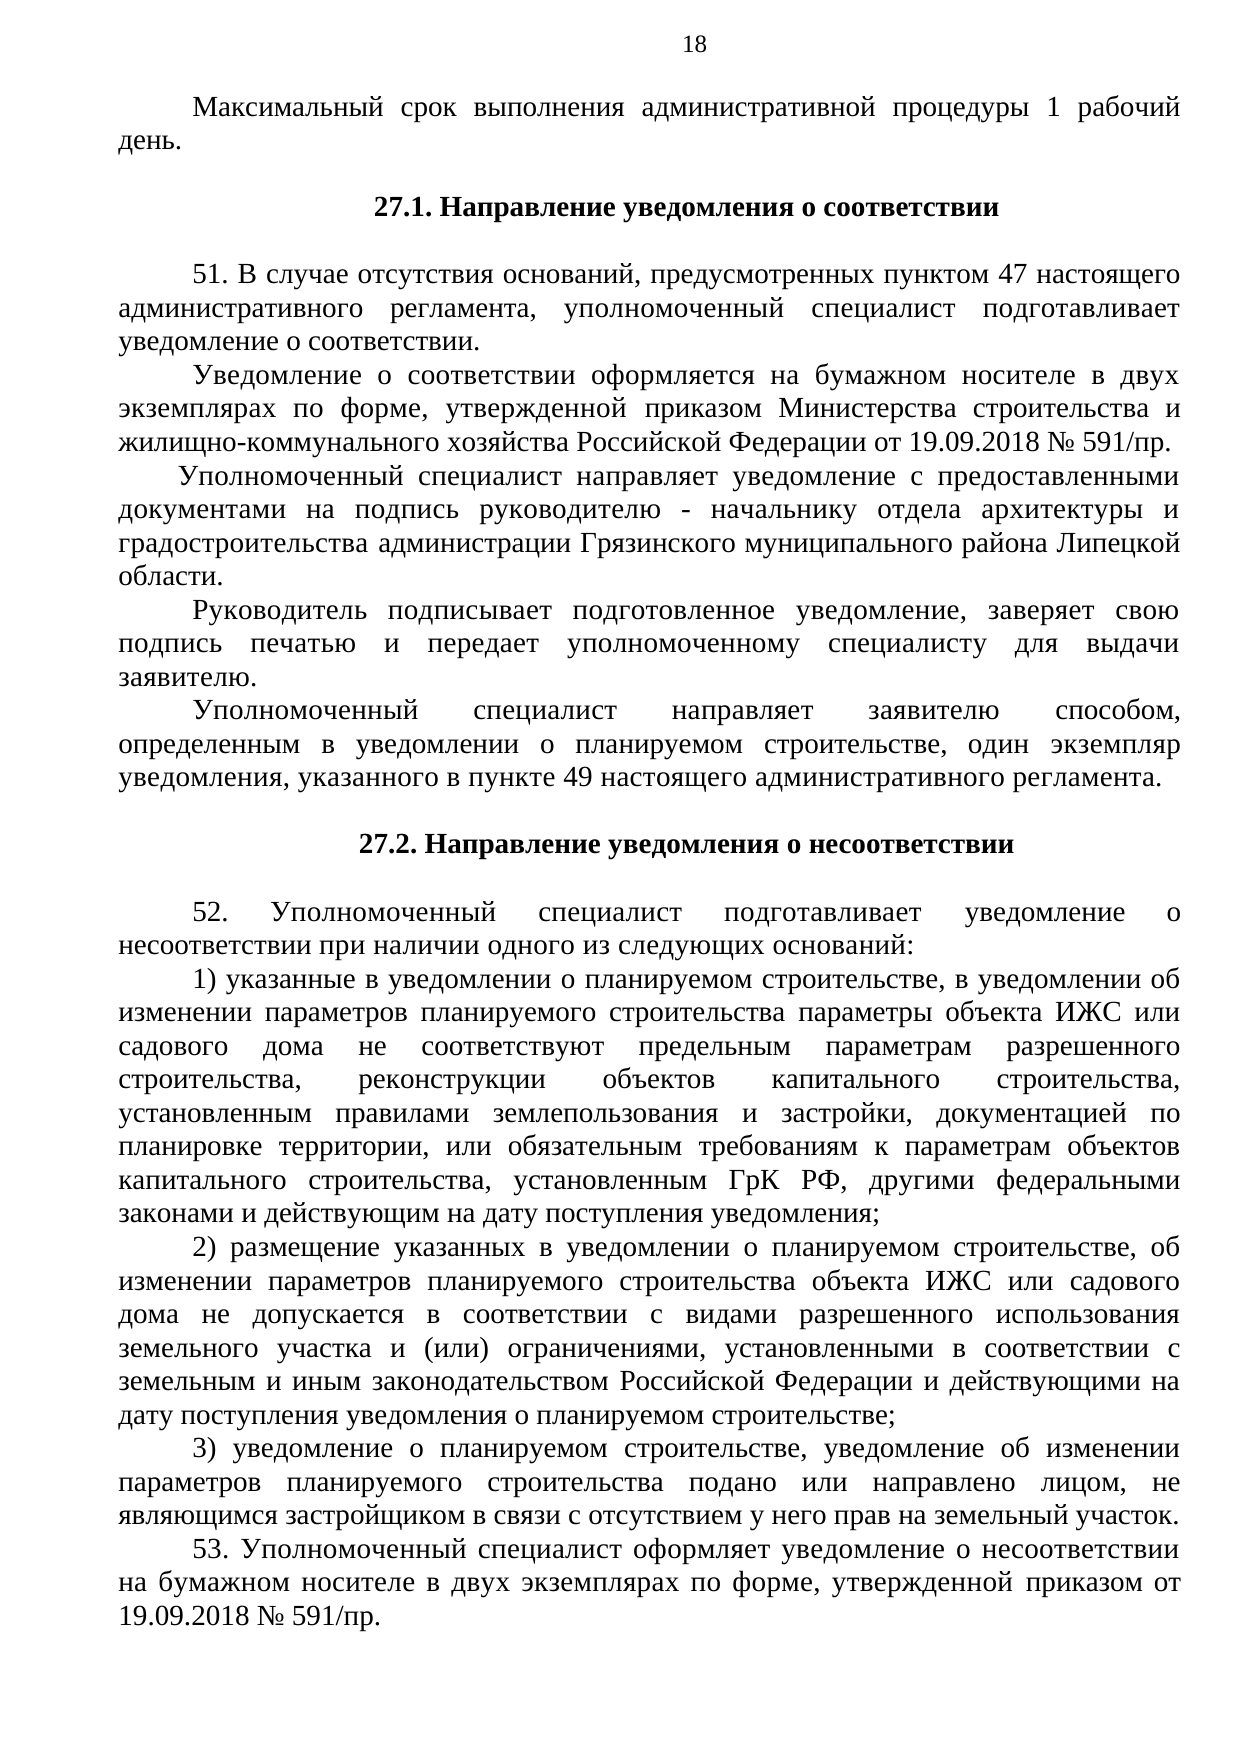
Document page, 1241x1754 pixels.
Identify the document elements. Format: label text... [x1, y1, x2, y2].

text 27.1. Направление уведомления о соответствии [118, 189, 1181, 223]
text 1) указанные в уведомлении о планируемом строительстве, в уведомлении об изменении параметров планируемого строительства параметры объекта ИЖС или садового дома не соответствуют предельным параметрам разрешенного строительства, реконструкции объектов капитального строительства, установленным правилами землепользования и застройки, документацией по планировке территории, или обязательным требованиям к параметрам объектов капитального строительства, установленным ГрК РФ, другими федеральными законами и действующим на дату поступления уведомления; [118, 961, 1181, 1229]
text Уведомление о соответствии оформляется на бумажном носителе в двух экземплярах по форме, утвержденной приказом Министерства строительства и жилищно-коммунального хозяйства Российской Федерации от 19.09.2018 № 591/пр. [118, 357, 1181, 458]
text 52. Уполномоченный специалист подготавливает уведомление о несоответствии при наличии одного из следующих оснований: [118, 894, 1181, 961]
text Руководитель подписывает подготовленное уведомление, заверяет свою подпись печатью и передает уполномоченному специалисту для выдачи заявителю. [118, 592, 1181, 692]
text Уполномоченный специалист направляет уведомление с предоставленными документами на подпись руководителю - начальнику отдела архитектуры и градостроительства администрации Грязинского муниципального района Липецкой области. [118, 458, 1181, 592]
text Максимальный срок выполнения административной процедуры 1 рабочий день. [118, 89, 1181, 156]
text 3) уведомление о планируемом строительстве, уведомление об изменении параметров планируемого строительства подано или направлено лицом, не являющимся застройщиком в связи с отсутствием у него прав на земельный участок. [118, 1430, 1181, 1531]
text Уполномоченный специалист направляет заявителю способом, определенным в уведомлении о планируемом строительстве, один экземпляр уведомления, указанного в пункте 49 настоящего административного регламента. [118, 692, 1181, 793]
text 53. Уполномоченный специалист оформляет уведомление о несоответствии на бумажном носителе в двух экземплярах по форме, утвержденной приказом от 19.09.2018 № 591/пр. [118, 1531, 1181, 1632]
text 2) размещение указанных в уведомлении о планируемом строительстве, об изменении параметров планируемого строительства объекта ИЖС или садового дома не допускается в соответствии с видами разрешенного использования земельного участка и (или) ограничениями, установленными в соответствии с земельным и иным законодательством Российской Федерации и действующими на дату поступления уведомления о планируемом строительстве; [118, 1229, 1181, 1430]
text 27.2. Направление уведомления о несоответствии [118, 827, 1181, 860]
text 51. В случае отсутствия оснований, предусмотренных пунктом 47 настоящего административного регламента, уполномоченный специалист подготавливает уведомление о соответствии. [118, 256, 1181, 357]
